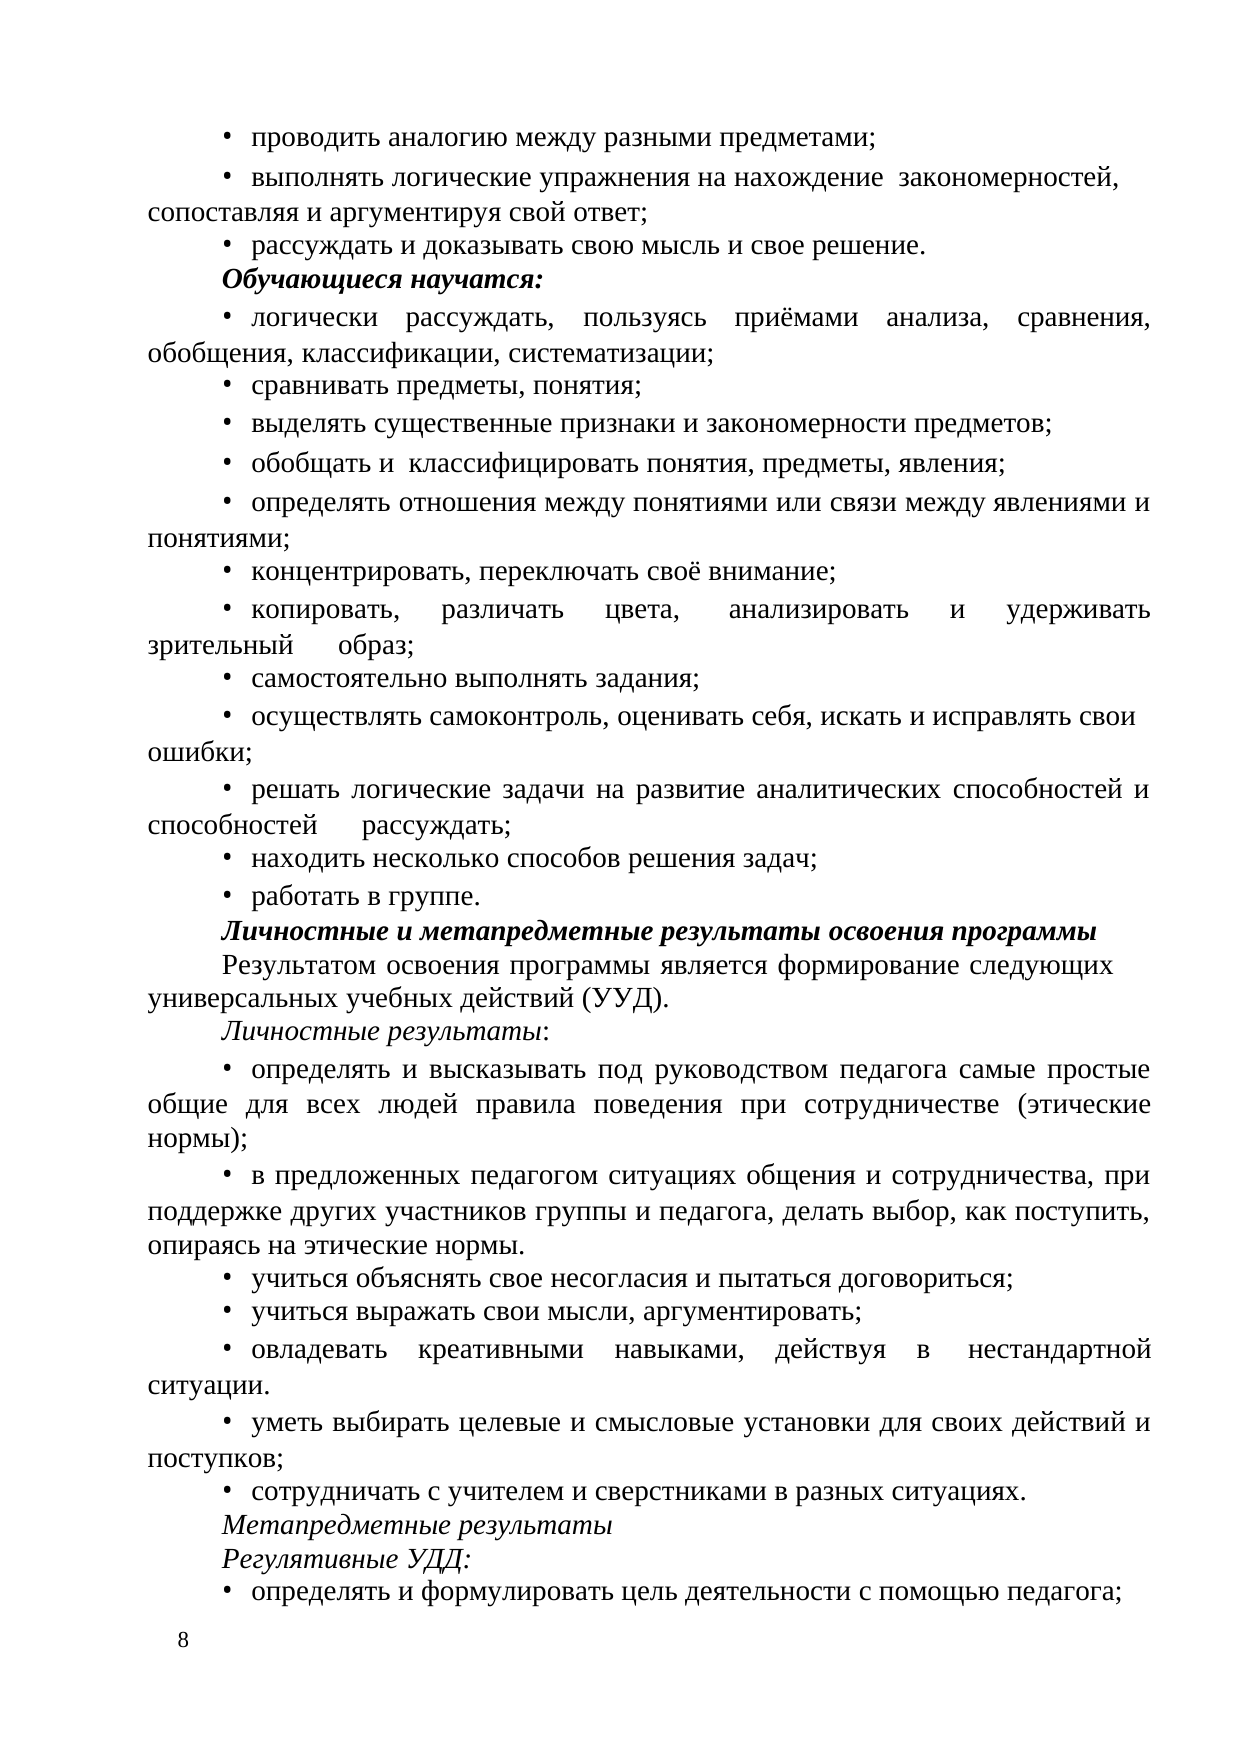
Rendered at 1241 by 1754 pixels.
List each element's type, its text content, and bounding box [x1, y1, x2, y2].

list сотрудничать с учителем и сверстниками в разных ситуациях. [222, 1474, 1209, 1507]
list самостоятельно выполнять задания; [222, 661, 1209, 694]
text Метапредметные результаты Регулятивные УДД: [222, 1507, 614, 1574]
text Личностные результаты: [222, 1014, 1209, 1047]
list обобщать и классифицировать понятия, предметы, явления; [222, 441, 1209, 481]
list уметь выбирать целевые и смысловые установки для своих действий и поступков; [147, 1401, 1152, 1474]
list копировать, различать цвета, анализировать и удерживать зрительный образ; [147, 587, 1152, 661]
list сравнивать предметы, понятия; [222, 368, 1209, 401]
list осуществлять самоконтроль, оценивать себя, искать и исправлять свои ошибки; [147, 694, 1152, 768]
text Личностные и метапредметные результаты освоения программы [222, 914, 1209, 947]
list учиться объяснять свое несогласия и пытаться договориться; [222, 1260, 1209, 1294]
list работать в группе. [222, 874, 1209, 913]
list проводить аналогию между разными предметами; [222, 115, 1209, 155]
list овладевать креативными навыками, действуя в нестандартной ситуации. [147, 1327, 1152, 1401]
list рассуждать и доказывать свою мысль и свое решение. [222, 228, 1209, 261]
list выделять существенные признаки и закономерности предметов; [222, 401, 1209, 441]
list концентрировать, переключать своё внимание; [222, 554, 1209, 587]
list определять и высказывать под руководством педагога самые простые общие для всех людей правила поведения при сотрудничестве (этические нормы); [147, 1047, 1151, 1154]
list выполнять логические упражнения на нахождение закономерностей, сопоставляя и аргументируя свой ответ; [147, 155, 1151, 228]
list находить несколько способов решения задач; [222, 841, 1209, 874]
list учиться выражать свои мысли, аргументировать; [222, 1294, 1209, 1327]
list определять отношения между понятиями или связи между явлениями и понятиями; [147, 481, 1152, 554]
text Результатом освоения программы является формирование следующих универсальных учебных действий (УУД). [147, 947, 1209, 1014]
list логически рассуждать, пользуясь приёмами анализа, сравнения, обобщения, классификации, систематизации; [147, 295, 1151, 368]
text Обучающиеся научатся: [222, 262, 1209, 295]
list в предложенных педагогом ситуациях общения и сотрудничества, при поддержке других участников группы и педагога, делать выбор, как поступить, опираясь на этические нормы. [147, 1154, 1151, 1260]
list определять и формулировать цель деятельности с помощью педагога; [222, 1574, 1209, 1607]
list решать логические задачи на развитие аналитических способностей и способностей рассуждать; [147, 768, 1151, 841]
